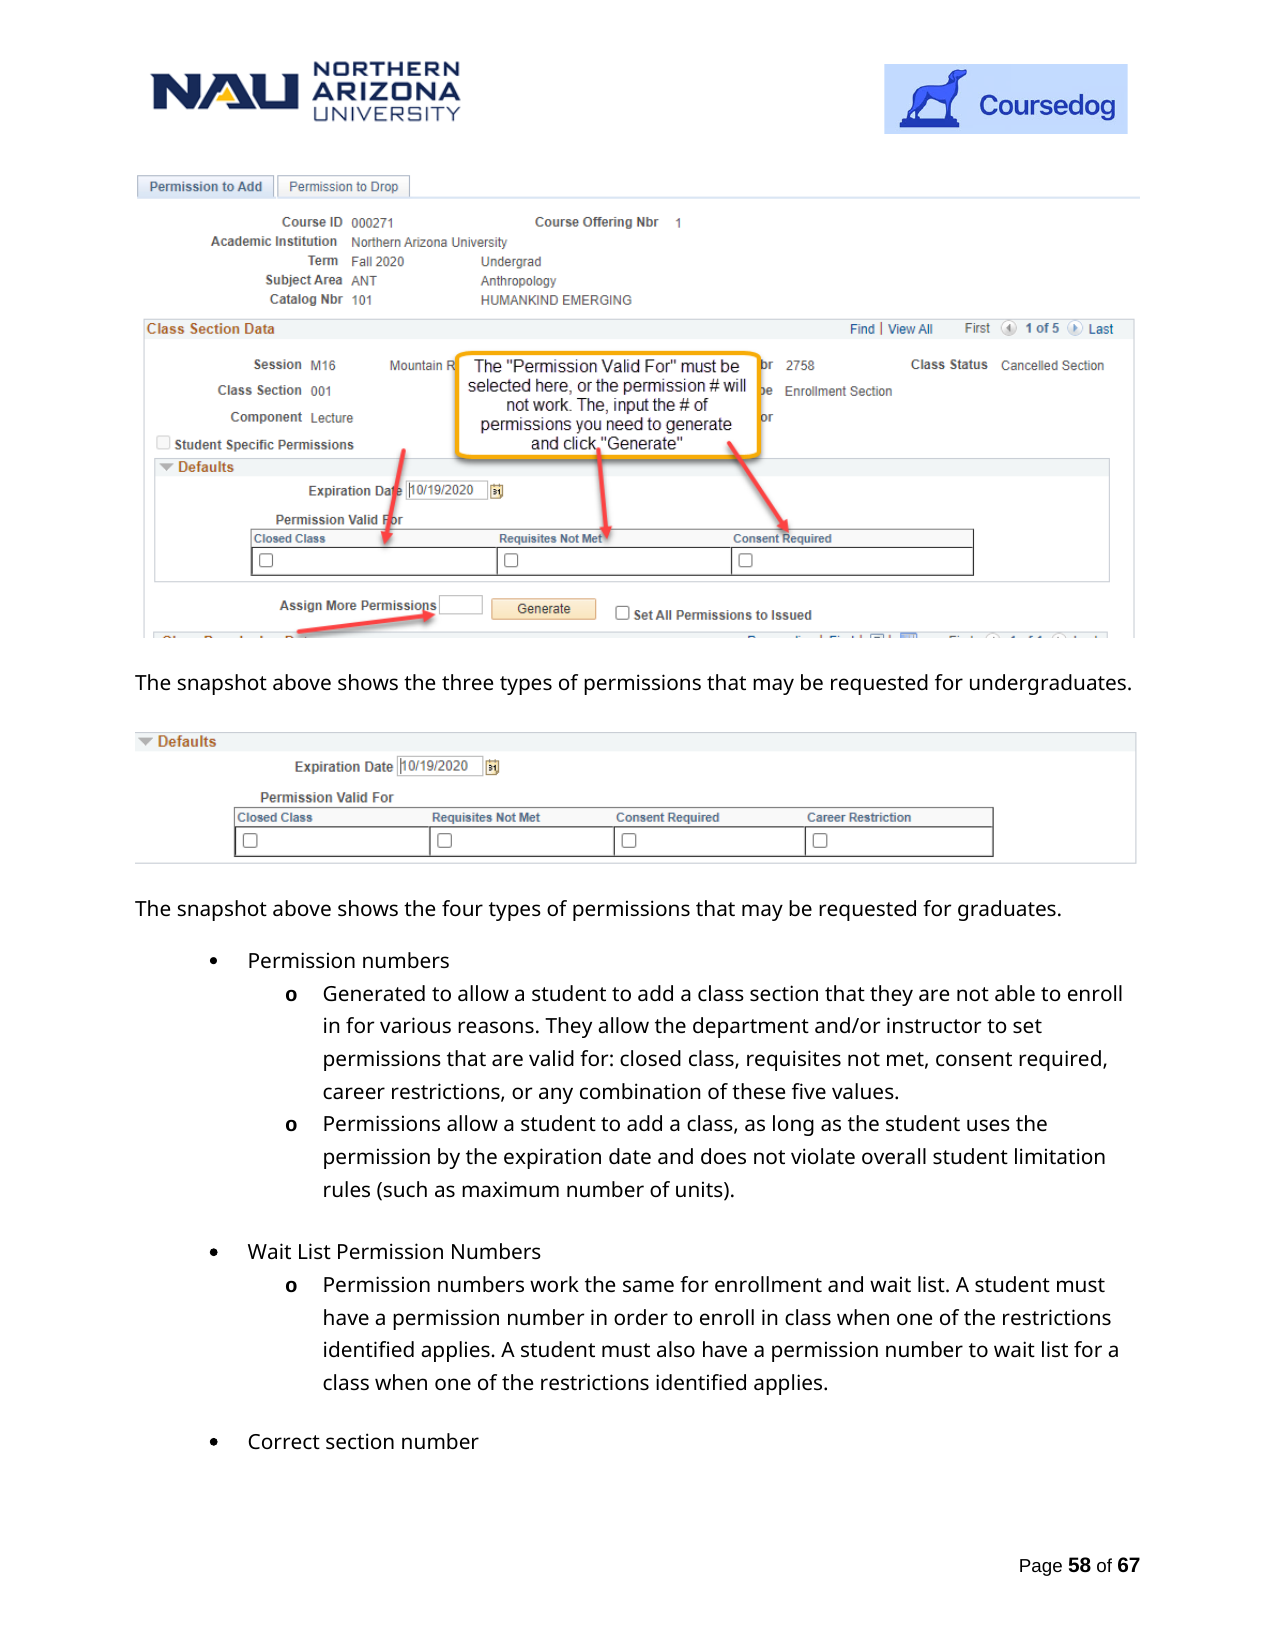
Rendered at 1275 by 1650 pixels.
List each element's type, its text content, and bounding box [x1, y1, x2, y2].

text The snapshot above shows the four types of permissions that may be requested for graduates. [135, 894, 1140, 923]
picture [135, 172, 1140, 638]
list Generated to allow a student to add a class section that they are not able to enroll in for various reasons. They allow the department and/or instructor to set permissions that are valid for: closed class, requisites not met, consent required, career restrictions, or any combination of these five values. [285, 979, 1140, 1105]
picture [884, 64, 1128, 134]
picture [135, 732, 1140, 865]
picture [146, 56, 464, 126]
list Wait List Permission Numbers [210, 1237, 1140, 1266]
text The snapshot above shows the three types of permissions that may be requested for undergraduates. [135, 668, 1140, 696]
list Correct section number [210, 1427, 1140, 1455]
list Permission numbers [210, 946, 1140, 975]
list Permissions allow a student to add a class, as long as the student uses the permission by the expiration date and does not violate overall student limitation rules (such as maximum number of units). [285, 1109, 1140, 1233]
list Permission numbers work the same for enrollment and wait list. A student must have a permission number in order to enroll in class when one of the restrictions identified applies. A student must also have a permission number to wait list for a class when one of the restrictions identified applies. [285, 1270, 1140, 1396]
